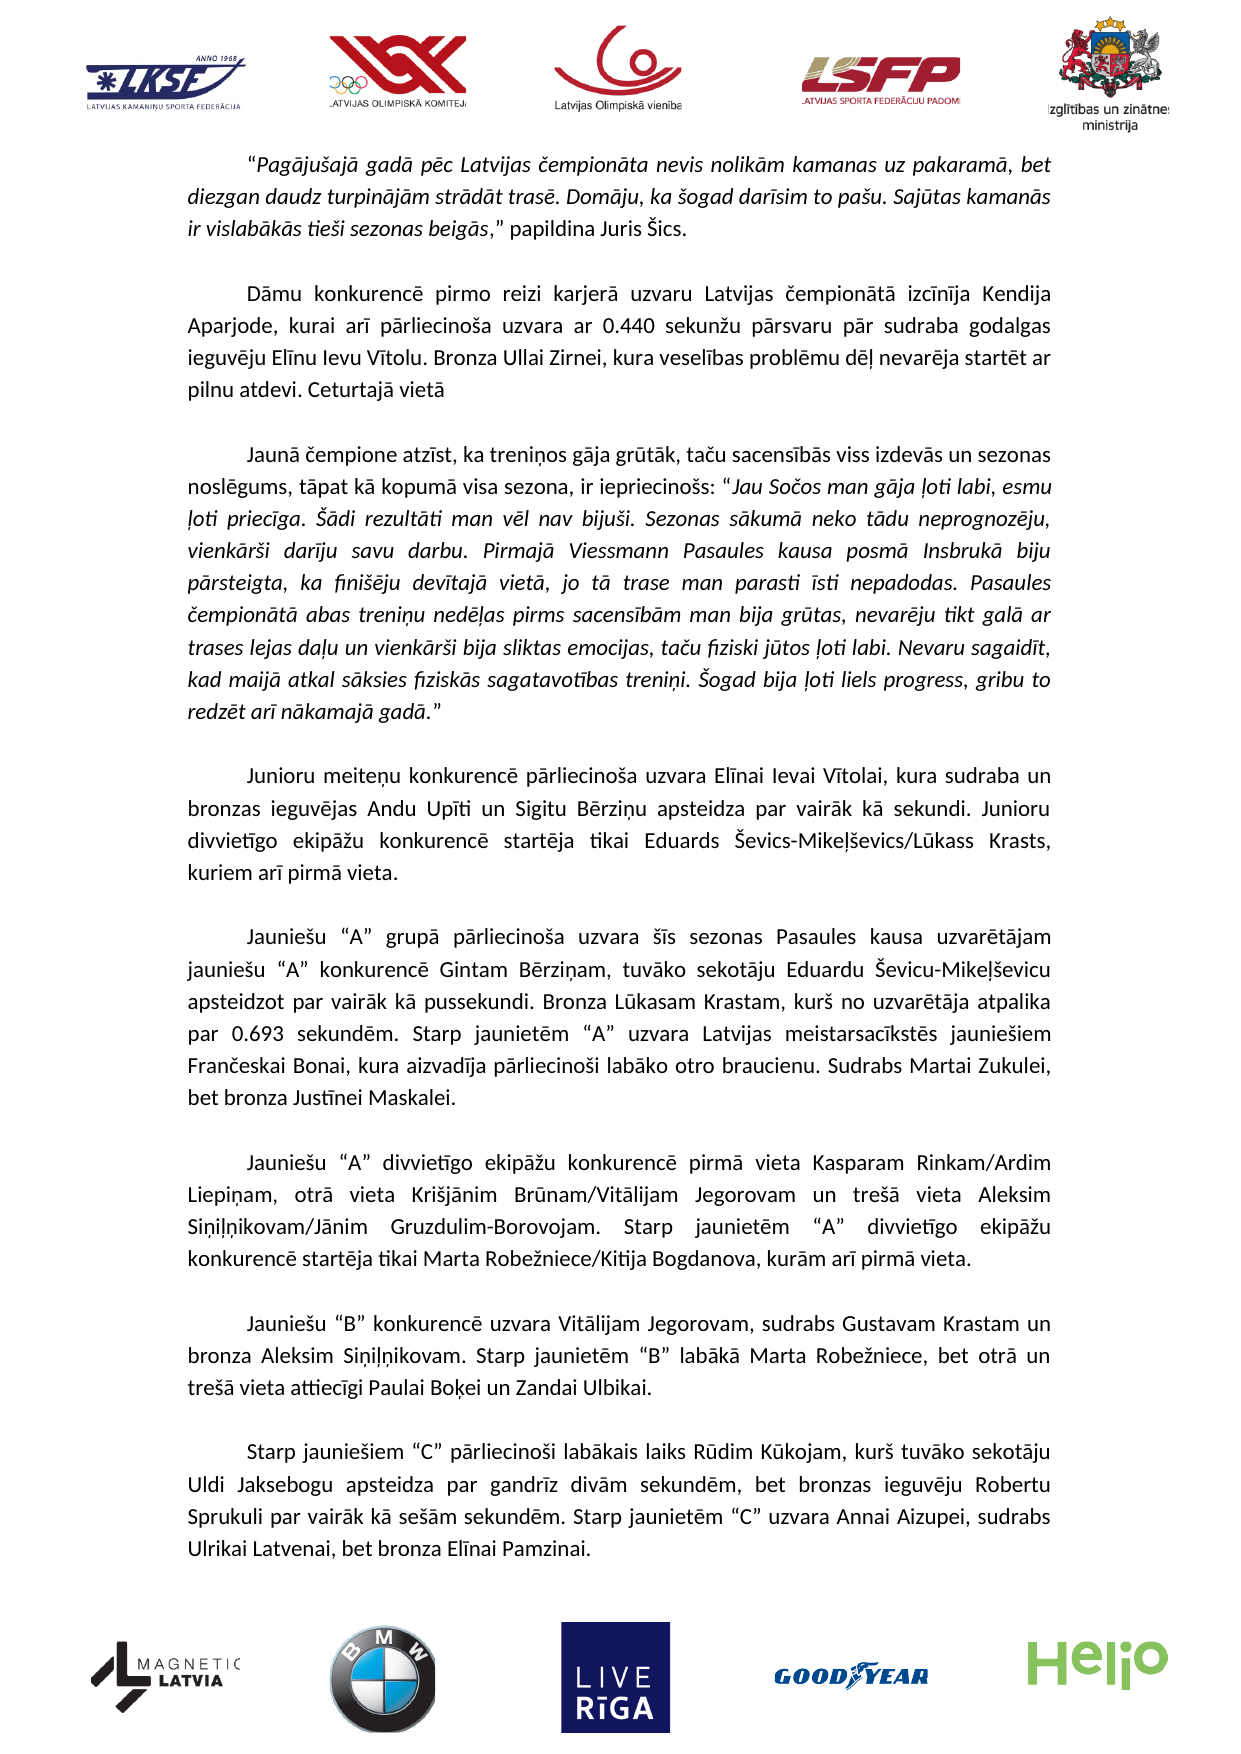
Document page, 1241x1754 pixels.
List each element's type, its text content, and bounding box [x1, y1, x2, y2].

text “Pagājušajā gadā pēc Latvijas čempionāta nevis nolikām kamanas uz pakaramā, bet diezgan daudz turpinājām strādāt trasē. Domāju, ka šogad darīsim to pašu. Sajūtas kamanās ir vislabākās tieši sezonas beigās,” papildina Juris Šics. [187, 150, 1053, 242]
text Jauniešu “B” konkurencē uzvara Vitālijam Jegorovam, sudrabs Gustavam Krastam un bronza Aleksim Siņiļņikovam. Starp jaunietēm “B” labākā Marta Robežniece, bet otrā un trešā vieta attiecīgi Paulai Boķei un Zandai Ulbikai. [187, 1309, 1053, 1401]
text Jaunā čempione atzīst, ka treniņos gāja grūtāk, taču sacensībās viss izdevās un sezonas noslēgums, tāpat kā kopumā visa sezona, ir iepriecinošs: “Jau Sočos man gāja ļoti labi, esmu ļoti priecīga. Šādi rezultāti man vēl nav bijuši. Sezonas sākumā neko tādu neprognozēju, vienkārši darīju savu darbu. Pirmajā Viessmann Pasaules kausa posmā Insbrukā biju pārsteigta, ka finišēju devītajā vietā, jo tā trase man parasti īsti nepadodas. Pasaules čempionātā abas treniņu nedēļas pirms sacensībām man bija grūtas, nevarēju tikt galā ar trases lejas daļu un vienkārši bija sliktas emocijas, taču fiziski jūtos ļoti labi. Nevaru sagaidīt, kad maijā atkal sāksies fiziskās sagatavotības treniņi. Šogad bija ļoti liels progress, gribu to redzēt arī nākamajā gadā.” [187, 440, 1053, 725]
text Junioru meiteņu konkurencē pārliecinoša uzvara Elīnai Ievai Vītolai, kura sudraba un bronzas ieguvējas Andu Upīti un Sigitu Bērziņu apsteidza par vairāk kā sekundi. Junioru divvietīgo ekipāžu konkurencē startēja tikai Eduards Ševics-Mikeļševics/Lūkass Krasts, kuriem arī pirmā vieta. [187, 762, 1053, 886]
text Jauniešu “A” grupā pārliecinoša uzvara šīs sezonas Pasaules kausa uzvarētājam jauniešu “A” konkurencē Gintam Bērziņam, tuvāko sekotāju Eduardu Ševicu-Mikeļševicu apsteidzot par vairāk kā pussekundi. Bronza Lūkasam Krastam, kurš no uzvarētāja atpalika par 0.693 sekundēm. Starp jaunietēm “A” uzvara Latvijas meistarsacīkstēs jauniešiem Frančeskai Bonai, kura aizvadīja pārliecinoši labāko otro braucienu. Sudrabs Martai Zukulei, bet bronza Justīnei Maskalei. [187, 922, 1053, 1111]
text Dāmu konkurencē pirmo reizi karjerā uzvaru Latvijas čempionātā izcīnīja Kendija Aparjode, kurai arī pārliecinoša uzvara ar 0.440 sekunžu pārsvaru pār sudraba godalgas ieguvēju Elīnu Ievu Vītolu. Bronza Ullai Zirnei, kura veselības problēmu dēļ nevarēja startēt ar pilnu atdevi. Ceturtajā vietā [187, 279, 1053, 403]
text Starp jauniešiem “C” pārliecinoši labākais laiks Rūdim Kūkojam, kurš tuvāko sekotāju Uldi Jaksebogu apsteidza par gandrīz divām sekundēm, bet bronzas ieguvēju Robertu Sprukuli par vairāk kā sešām sekundēm. Starp jaunietēm “C” uzvara Annai Aizupei, sudrabs Ulrikai Latvenai, bet bronza Elīnai Pamzinai. [187, 1437, 1053, 1562]
picture [1020, 1633, 1171, 1694]
picture [90, 1631, 240, 1716]
picture [328, 1625, 435, 1732]
picture [1047, 11, 1169, 134]
picture [800, 49, 961, 110]
picture [553, 18, 681, 116]
picture [328, 25, 466, 114]
text Jauniešu “A” divvietīgo ekipāžu konkurencē pirmā vieta Kasparam Rinkam/Ardim Liepiņam, otrā vieta Krišjānim Brūnam/Vitālijam Jegorovam un trešā vieta Aleksim Siņiļņikovam/Jānim Gruzdulim-Borovojam. Starp jaunietēm “A” divvietīgo ekipāžu konkurencē startēja tikai Marta Robežniece/Kitija Bogdanova, kurām arī pirmā vieta. [187, 1148, 1053, 1272]
picture [560, 1622, 670, 1732]
picture [774, 1655, 928, 1696]
picture [79, 22, 251, 141]
